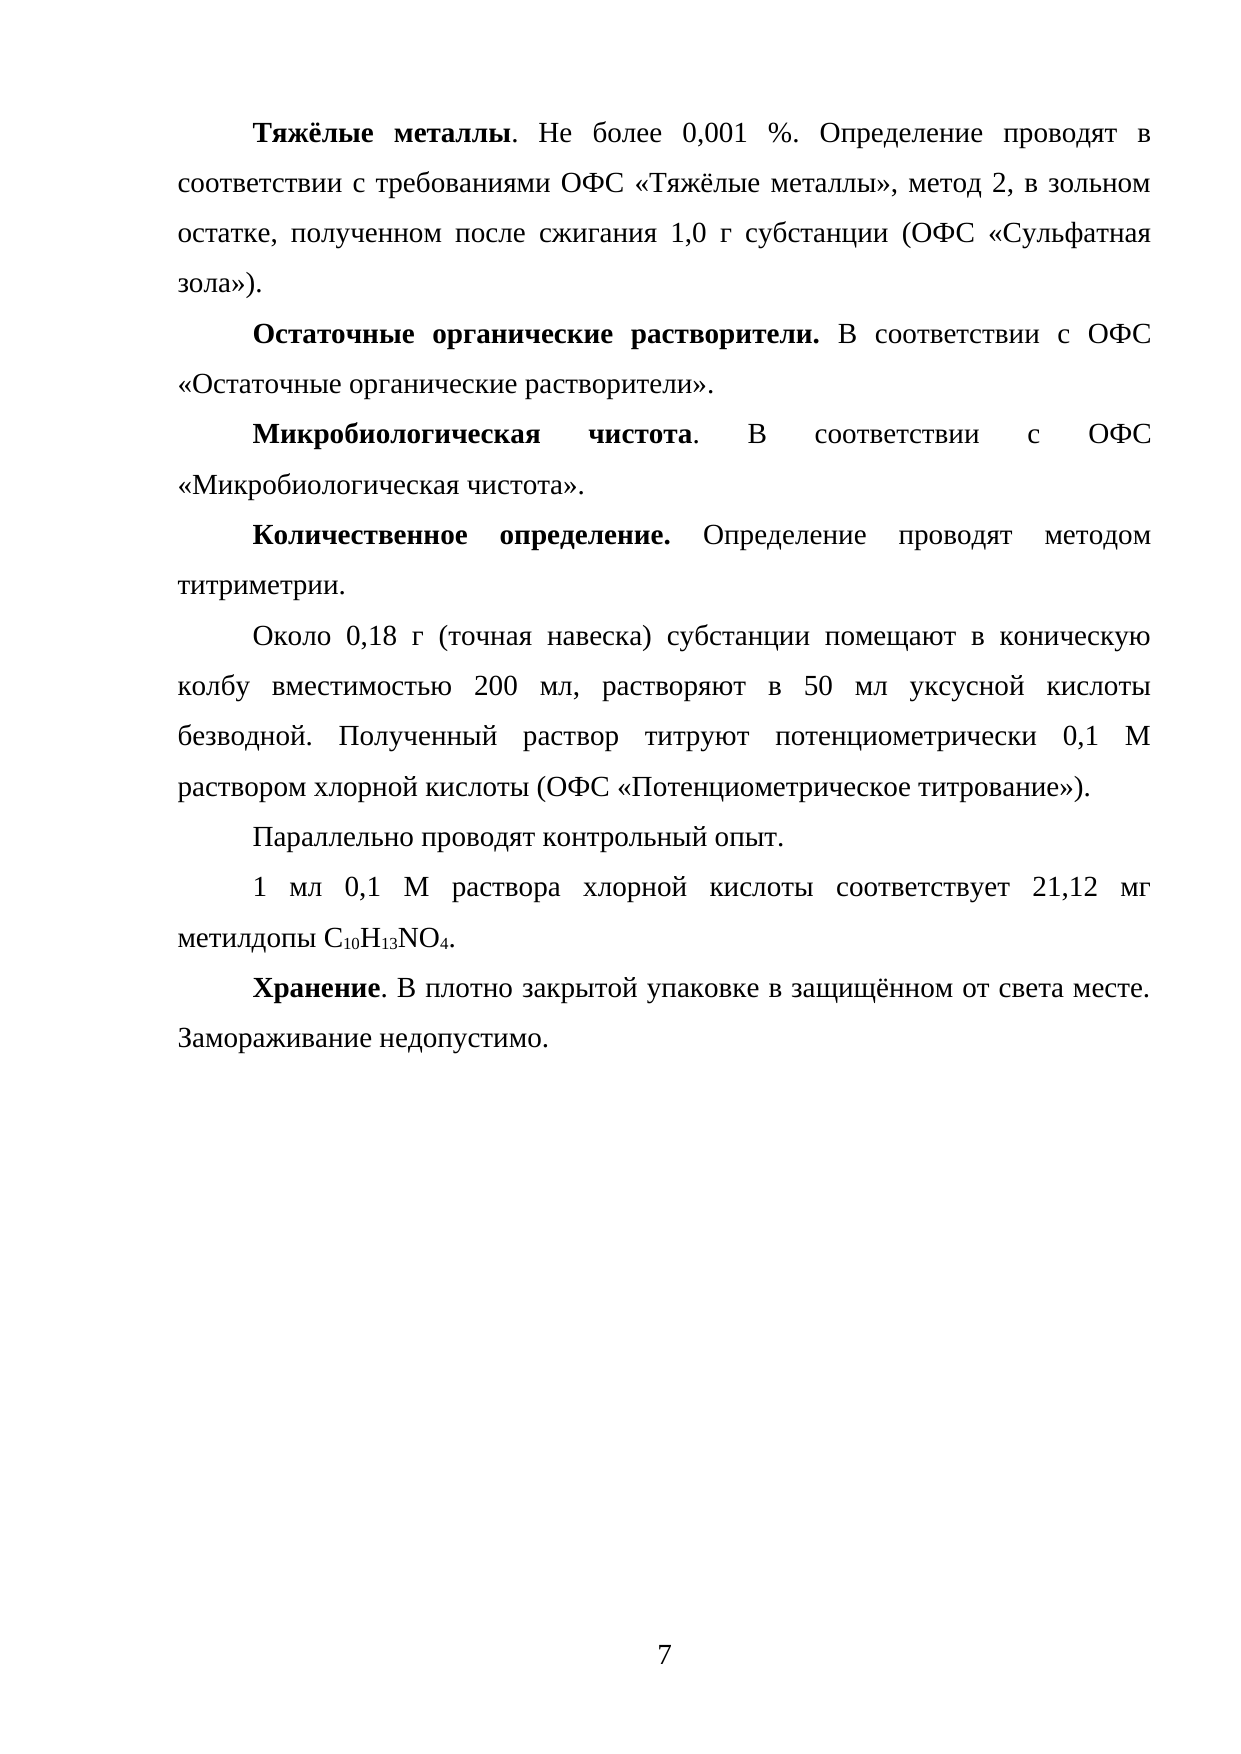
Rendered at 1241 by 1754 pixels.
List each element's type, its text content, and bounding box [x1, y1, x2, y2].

text Количественное определение. Определение проводят методом титриметрии. [177, 517, 1152, 601]
text 1 мл 0,1 М раствора хлорной кислоты соответствует 21,12 мг метилдопы C10H13NO4. [177, 869, 1152, 953]
text Остаточные органические растворители. В соответствии с ОФС «Остаточные органические растворители». [177, 316, 1152, 400]
text Тяжёлые металлы. Не более 0,001 %. Определение проводят в соответствии с требованиями ОФС «Тяжёлые металлы», метод 2, в зольном остатке, полученном после сжигания 1,0 г субстанции (ОФС «Сульфатная зола»). [177, 115, 1152, 299]
text Параллельно проводят контрольный опыт. [177, 819, 1152, 853]
text Около 0,18 г (точная навеска) субстанции помещают в коническую колбу вместимостью 200 мл, растворяют в 50 мл уксусной кислоты безводной. Полученный раствор титруют потенциометрически 0,1 М раствором хлорной кислоты (ОФС «Потенциометрическое титрование»). [177, 618, 1152, 802]
text Микробиологическая чистота. В соответствии с ОФС «Микробиологическая чистота». [177, 417, 1152, 500]
text Хранение. В плотно закрытой упаковке в защищённом от света месте. Замораживание недопустимо. [177, 970, 1152, 1054]
